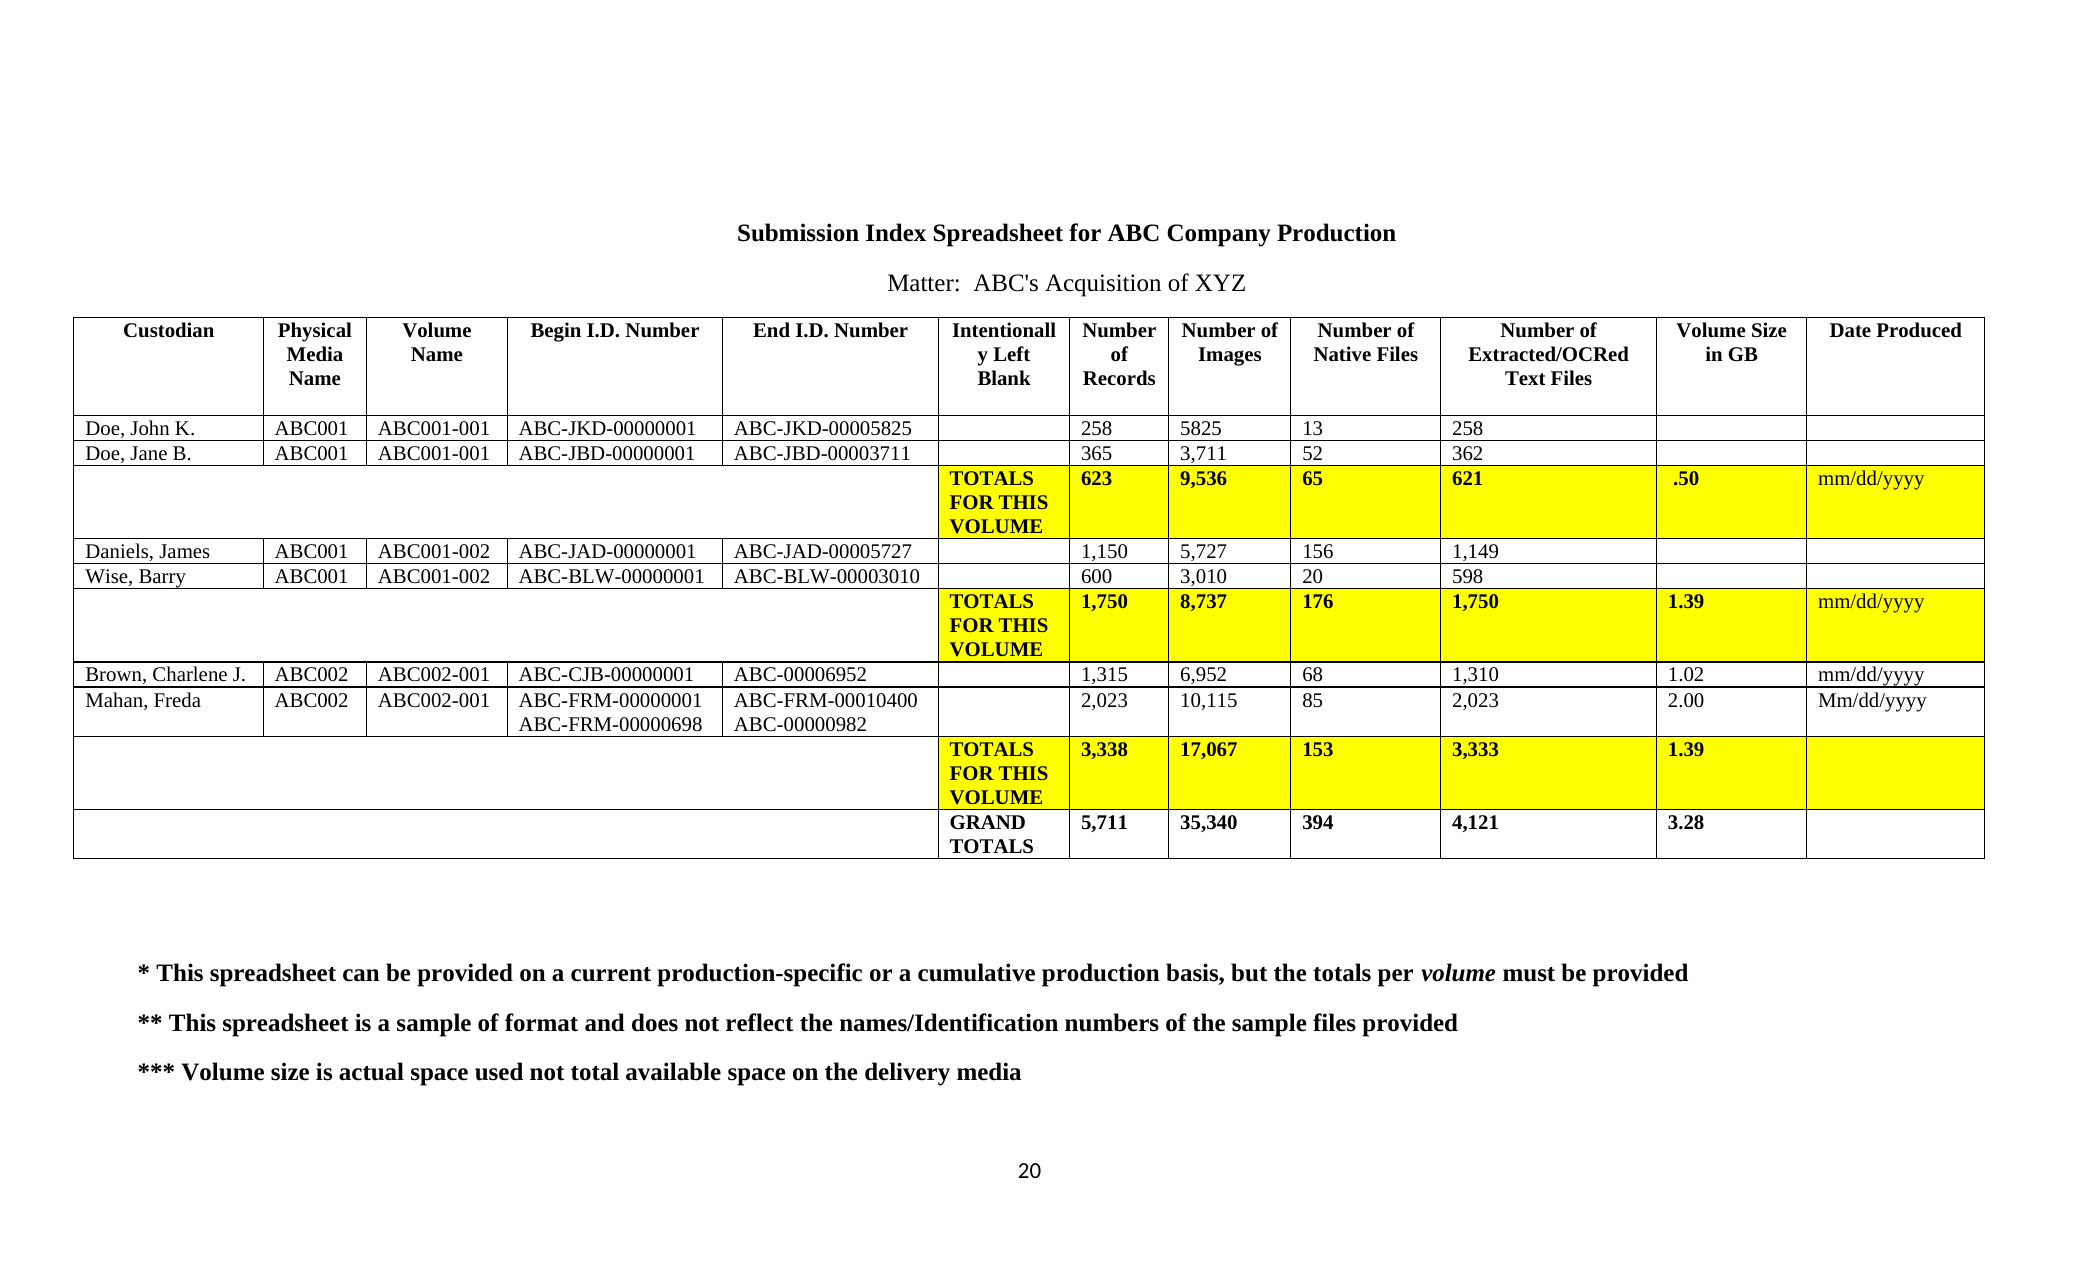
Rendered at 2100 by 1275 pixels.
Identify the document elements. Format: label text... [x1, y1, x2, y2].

table_cell 8,737 [1169, 589, 1290, 661]
table_cell [1807, 416, 1984, 439]
table_cell ABC-BLW-00000001 [508, 564, 722, 588]
table_header Volume Size in GB [1657, 318, 1806, 414]
table_cell 4,121 [1441, 810, 1656, 858]
text * This spreadsheet can be provided on a current production-specific or a cumulative production basis, but the totals per volume must be provided [137, 958, 1996, 987]
table_cell TOTALS FOR THIS VOLUME [939, 737, 1069, 809]
table_header Number of Extracted/OCRed Text Files [1441, 318, 1656, 414]
table_cell ABC001-001 [367, 416, 507, 439]
table_cell 3,338 [1070, 737, 1168, 809]
table_cell 258 [1441, 416, 1656, 439]
table_header Number of Images [1169, 318, 1290, 414]
table_header Number of Native Files [1291, 318, 1440, 414]
table_cell ABC-00006952 [723, 663, 938, 686]
table_cell TOTALS FOR THIS VOLUME [939, 466, 1069, 538]
table_cell 600 [1070, 564, 1168, 588]
table_cell 1.39 [1657, 589, 1806, 661]
table_cell 65 [1291, 466, 1440, 538]
table_cell ABC-JKD-00005825 [723, 416, 938, 439]
table_cell [939, 663, 1069, 686]
table_cell [1807, 737, 1984, 809]
table_cell Daniels, James [74, 539, 263, 563]
table_cell 623 [1070, 466, 1168, 538]
table_cell 3,010 [1169, 564, 1290, 588]
table_cell 17,067 [1169, 737, 1290, 809]
table_cell 621 [1441, 466, 1656, 538]
table_cell 1.39 [1657, 737, 1806, 809]
table_cell [1807, 810, 1984, 858]
table_cell 153 [1291, 737, 1440, 809]
table_cell ABC-JAD-00005727 [723, 539, 938, 563]
table_cell [74, 737, 938, 809]
table_cell [1807, 564, 1984, 588]
table_cell ABC-JAD-00000001 [508, 539, 722, 563]
table_cell Doe, John K. [74, 416, 263, 439]
table_cell [939, 441, 1069, 465]
table_cell [74, 466, 938, 538]
table_cell [939, 539, 1069, 563]
table_cell 10,115 [1169, 688, 1290, 736]
table_cell ABC001-002 [367, 564, 507, 588]
table_cell 3.28 [1657, 810, 1806, 858]
text ** This spreadsheet is a sample of format and does not reflect the names/Identification numbers of the sample files provided [137, 1008, 1996, 1037]
table_cell Brown, Charlene J. [74, 663, 263, 686]
table_cell [939, 416, 1069, 439]
table_cell 2.00 [1657, 688, 1806, 736]
table_cell 1,315 [1070, 663, 1168, 686]
table_cell .50 [1657, 466, 1806, 538]
table_cell [1657, 564, 1806, 588]
table_cell 3,333 [1441, 737, 1656, 809]
text Matter: ABC's Acquisition of XYZ [137, 268, 1996, 296]
table_header Date Produced [1807, 318, 1984, 414]
table_cell 5,727 [1169, 539, 1290, 563]
table_cell 176 [1291, 589, 1440, 661]
table_cell [939, 688, 1069, 736]
table_cell 362 [1441, 441, 1656, 465]
table_cell ABC002-001 [367, 688, 507, 736]
table_cell 20 [1291, 564, 1440, 588]
table_cell [1657, 441, 1806, 465]
table_cell mm/dd/yyyy [1807, 466, 1984, 538]
table_cell 1,750 [1441, 589, 1656, 661]
table_cell 365 [1070, 441, 1168, 465]
table_cell [74, 810, 938, 858]
table_cell [1807, 539, 1984, 563]
table_cell TOTALS FOR THIS VOLUME [939, 589, 1069, 661]
text *** Volume size is actual space used not total available space on the delivery media [137, 1057, 1996, 1086]
table_header Intentionally Left Blank [939, 318, 1069, 414]
table_cell Wise, Barry [74, 564, 263, 588]
table_cell Doe, Jane B. [74, 441, 263, 465]
table_cell [1657, 539, 1806, 563]
table_cell ABC-JKD-00000001 [508, 416, 722, 439]
table_cell ABC002 [264, 663, 366, 686]
table_cell ABC-CJB-00000001 [508, 663, 722, 686]
table_cell 85 [1291, 688, 1440, 736]
table_cell ABC001-001 [367, 441, 507, 465]
table_header Begin I.D. Number [508, 318, 722, 414]
table_cell 1,310 [1441, 663, 1656, 686]
table_cell ABC-BLW-00003010 [723, 564, 938, 588]
table_cell 68 [1291, 663, 1440, 686]
table_header Volume Name [367, 318, 507, 414]
table_header End I.D. Number [723, 318, 938, 414]
table_cell ABC-FRM-00000001 ABC-FRM-00000698 [508, 688, 722, 736]
table_cell ABC-JBD-00003711 [723, 441, 938, 465]
table_cell [939, 564, 1069, 588]
table_cell [74, 589, 938, 661]
table_header Custodian [74, 318, 263, 414]
table_cell 5825 [1169, 416, 1290, 439]
table_cell Mahan, Freda [74, 688, 263, 736]
table_cell Mm/dd/yyyy [1807, 688, 1984, 736]
table_cell 1.02 [1657, 663, 1806, 686]
table_cell 13 [1291, 416, 1440, 439]
table_cell 3,711 [1169, 441, 1290, 465]
table_cell ABC001 [264, 416, 366, 439]
table_cell 5,711 [1070, 810, 1168, 858]
table_cell 35,340 [1169, 810, 1290, 858]
table_cell ABC001 [264, 539, 366, 563]
table_cell 52 [1291, 441, 1440, 465]
text Submission Index Spreadsheet for ABC Company Production [137, 218, 1996, 247]
table_cell ABC-FRM-00010400 ABC-00000982 [723, 688, 938, 736]
table_cell 1,149 [1441, 539, 1656, 563]
table_cell 258 [1070, 416, 1168, 439]
table_header Number of Records [1070, 318, 1168, 414]
table_cell 2,023 [1070, 688, 1168, 736]
table_cell 1,750 [1070, 589, 1168, 661]
table_cell ABC001 [264, 564, 366, 588]
table_cell ABC002-001 [367, 663, 507, 686]
table_cell [1657, 416, 1806, 439]
table_cell mm/dd/yyyy [1807, 589, 1984, 661]
table_cell 2,023 [1441, 688, 1656, 736]
table_cell 9,536 [1169, 466, 1290, 538]
table_cell ABC001-002 [367, 539, 507, 563]
table_header Physical Media Name [264, 318, 366, 414]
table_cell mm/dd/yyyy [1807, 663, 1984, 686]
table_cell ABC001 [264, 441, 366, 465]
table_cell 394 [1291, 810, 1440, 858]
table_cell 156 [1291, 539, 1440, 563]
table_cell 598 [1441, 564, 1656, 588]
table_cell ABC-JBD-00000001 [508, 441, 722, 465]
table_cell [1807, 441, 1984, 465]
table_cell 1,150 [1070, 539, 1168, 563]
table_cell ABC002 [264, 688, 366, 736]
table_cell 6,952 [1169, 663, 1290, 686]
table_cell GRAND TOTALS [939, 810, 1069, 858]
